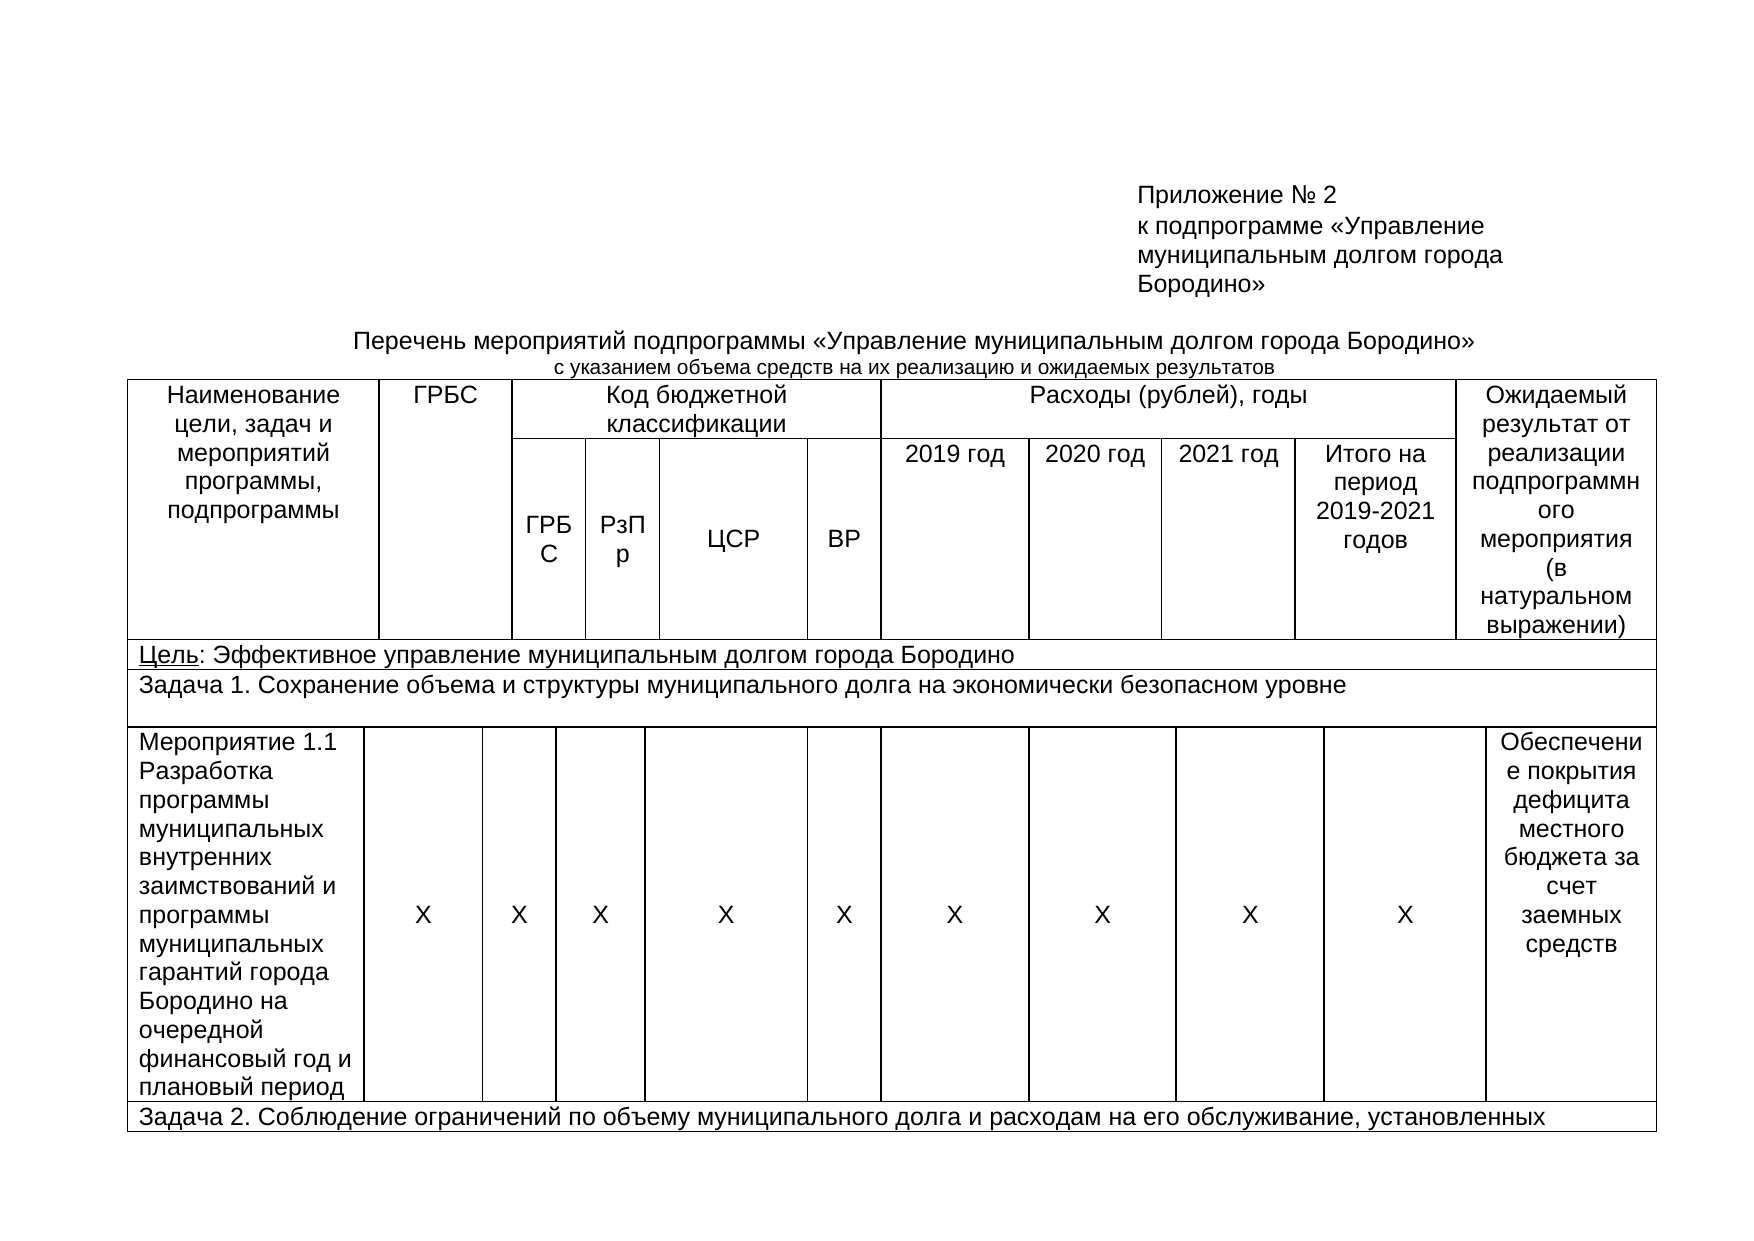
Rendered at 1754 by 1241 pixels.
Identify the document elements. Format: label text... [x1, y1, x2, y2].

text Приложение № 2 [1137, 177, 1636, 211]
table_cell ЦСР [660, 439, 807, 639]
table_header ГРБС [380, 380, 511, 639]
text Перечень мероприятий подпрограммы «Управление муниципальным долгом города Бородино» [118, 326, 1636, 355]
table_cell ГРБС [513, 439, 585, 639]
table_cell Х [483, 728, 555, 1101]
table_cell Задача 1. Сохранение объема и структуры муниципального долга на экономически безопасном уровне [128, 670, 1656, 726]
table_header Расходы (рублей), годы [882, 380, 1455, 437]
table_header Код бюджетной классификации [513, 380, 880, 437]
table_cell Х [557, 728, 644, 1101]
table_cell 2020 год [1030, 439, 1161, 639]
table_cell Х [1030, 728, 1175, 1101]
table_cell Х [1177, 728, 1323, 1101]
table_cell РзПр [586, 439, 659, 639]
table_cell Х [808, 728, 880, 1101]
table_cell 2021 год [1162, 439, 1294, 639]
table_cell Обеспечение покрытия дефицита местного бюджета за счет заемных средств [1487, 728, 1656, 1101]
table_header Ожидаемый результат от реализации подпрограммного мероприятия (в натуральном выражении) [1457, 380, 1656, 639]
table_cell Х [646, 728, 807, 1101]
table_cell ВР [808, 439, 880, 639]
table_cell Цель: Эффективное управление муниципальным долгом города Бородино [128, 640, 1656, 668]
table_cell 2019 год [882, 439, 1028, 639]
table_cell Х [1325, 728, 1485, 1101]
text к подпрограмме «Управление муниципальным долгом города Бородино» [1137, 211, 1636, 297]
table_cell Х [882, 728, 1028, 1101]
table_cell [128, 1102, 1656, 1131]
table_header Наименование цели, задач и мероприятий программы, подпрограммы [128, 380, 378, 639]
table_cell Мероприятие 1.1 Разработка программы муниципальных внутренних заимствований и программы муниципальных гарантий города Бородино на очередной финансовый год и плановый период [128, 728, 363, 1101]
text с указанием объема средств на их реализацию и ожидаемых результатов [118, 355, 1636, 379]
table_cell Х [365, 728, 482, 1101]
table_cell Итого на период 2019-2021 годов [1296, 439, 1455, 639]
